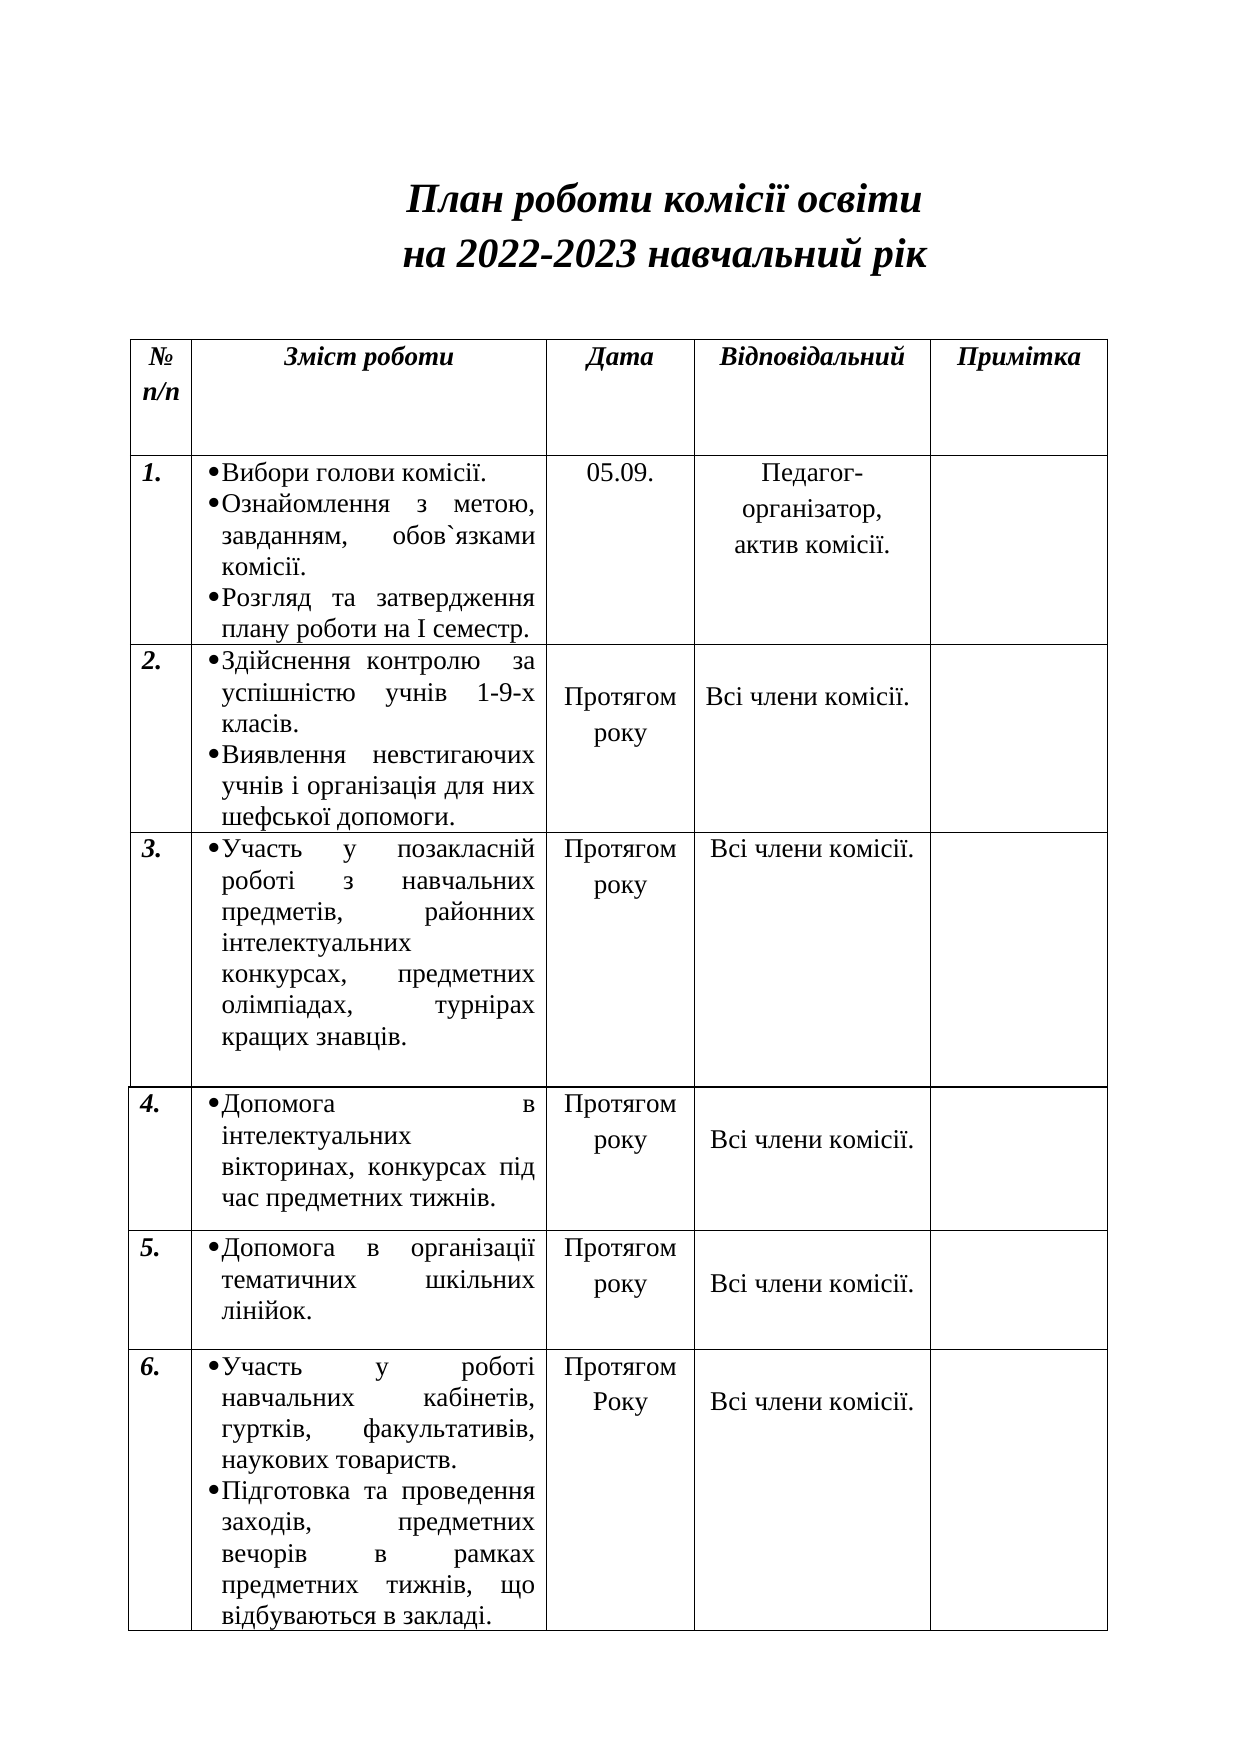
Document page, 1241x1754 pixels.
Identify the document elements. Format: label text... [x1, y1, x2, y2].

table_cell Участь у роботі навчальних кабінетів, гуртків, факультативів, наукових товариств. Підготовка та проведення заходів, предметних вечорів в рамках предметних тижнів, що відбуваються в закладі. [192, 1350, 546, 1630]
table_cell [931, 456, 1107, 643]
table_header Зміст роботи [192, 340, 546, 455]
table_cell Протягом року [547, 1088, 694, 1230]
table_cell Протягом року [547, 645, 694, 832]
table_cell [931, 1231, 1107, 1348]
table_cell [931, 1350, 1107, 1630]
table_cell Допомога в інтелектуальних вікторинах, конкурсах під час предметних тижнів. [192, 1088, 546, 1230]
table_cell 2. [131, 645, 191, 832]
table_header Дата [547, 340, 694, 455]
table_cell Всі члени комісії. [695, 833, 930, 1086]
table_cell 05.09. [547, 456, 694, 643]
table_cell Протягом року [547, 833, 694, 1086]
table_cell Протягом року [547, 1231, 694, 1348]
table_cell 1. [131, 456, 191, 643]
table_header Відповідальний [695, 340, 930, 455]
table_cell Педагог-організатор, актив комісії. [695, 456, 930, 643]
table_cell Всі члени комісії. [695, 645, 930, 832]
table_cell Допомога в організації тематичних шкільних лінійок. [192, 1231, 546, 1348]
table_cell Всі члени комісії. [695, 1088, 930, 1230]
table_cell 3. [131, 833, 191, 1086]
table_cell Всі члени комісії. [695, 1231, 930, 1348]
table_cell [931, 1088, 1107, 1230]
table_header Примітка [931, 340, 1107, 455]
text на 2022-2023 навчальний рік [177, 228, 1152, 276]
table_cell 4. [129, 1088, 191, 1230]
table_cell [931, 833, 1107, 1086]
table_cell Вибори голови комісії. Ознайомлення з метою, завданням, обов`язками комісії. Розгляд та затвердження плану роботи на І семестр. [192, 456, 546, 643]
table_cell 6. [129, 1350, 191, 1630]
table_cell Участь у позакласній роботі з навчальних предметів, районних інтелектуальних конкурсах, предметних олімпіадах, турнірах кращих знавців. [192, 833, 546, 1086]
table_header № п/п [131, 340, 191, 455]
table_cell Протягом Року [547, 1350, 694, 1630]
text План роботи комісії освіти [177, 173, 1152, 221]
table_cell Всі члени комісії. [695, 1350, 930, 1630]
table_cell Здійснення контролю за успішністю учнів 1-9-х класів. Виявлення невстигаючих учнів і організація для них шефської допомоги. [192, 645, 546, 832]
table_cell 5. [129, 1231, 191, 1348]
table_cell [931, 645, 1107, 832]
